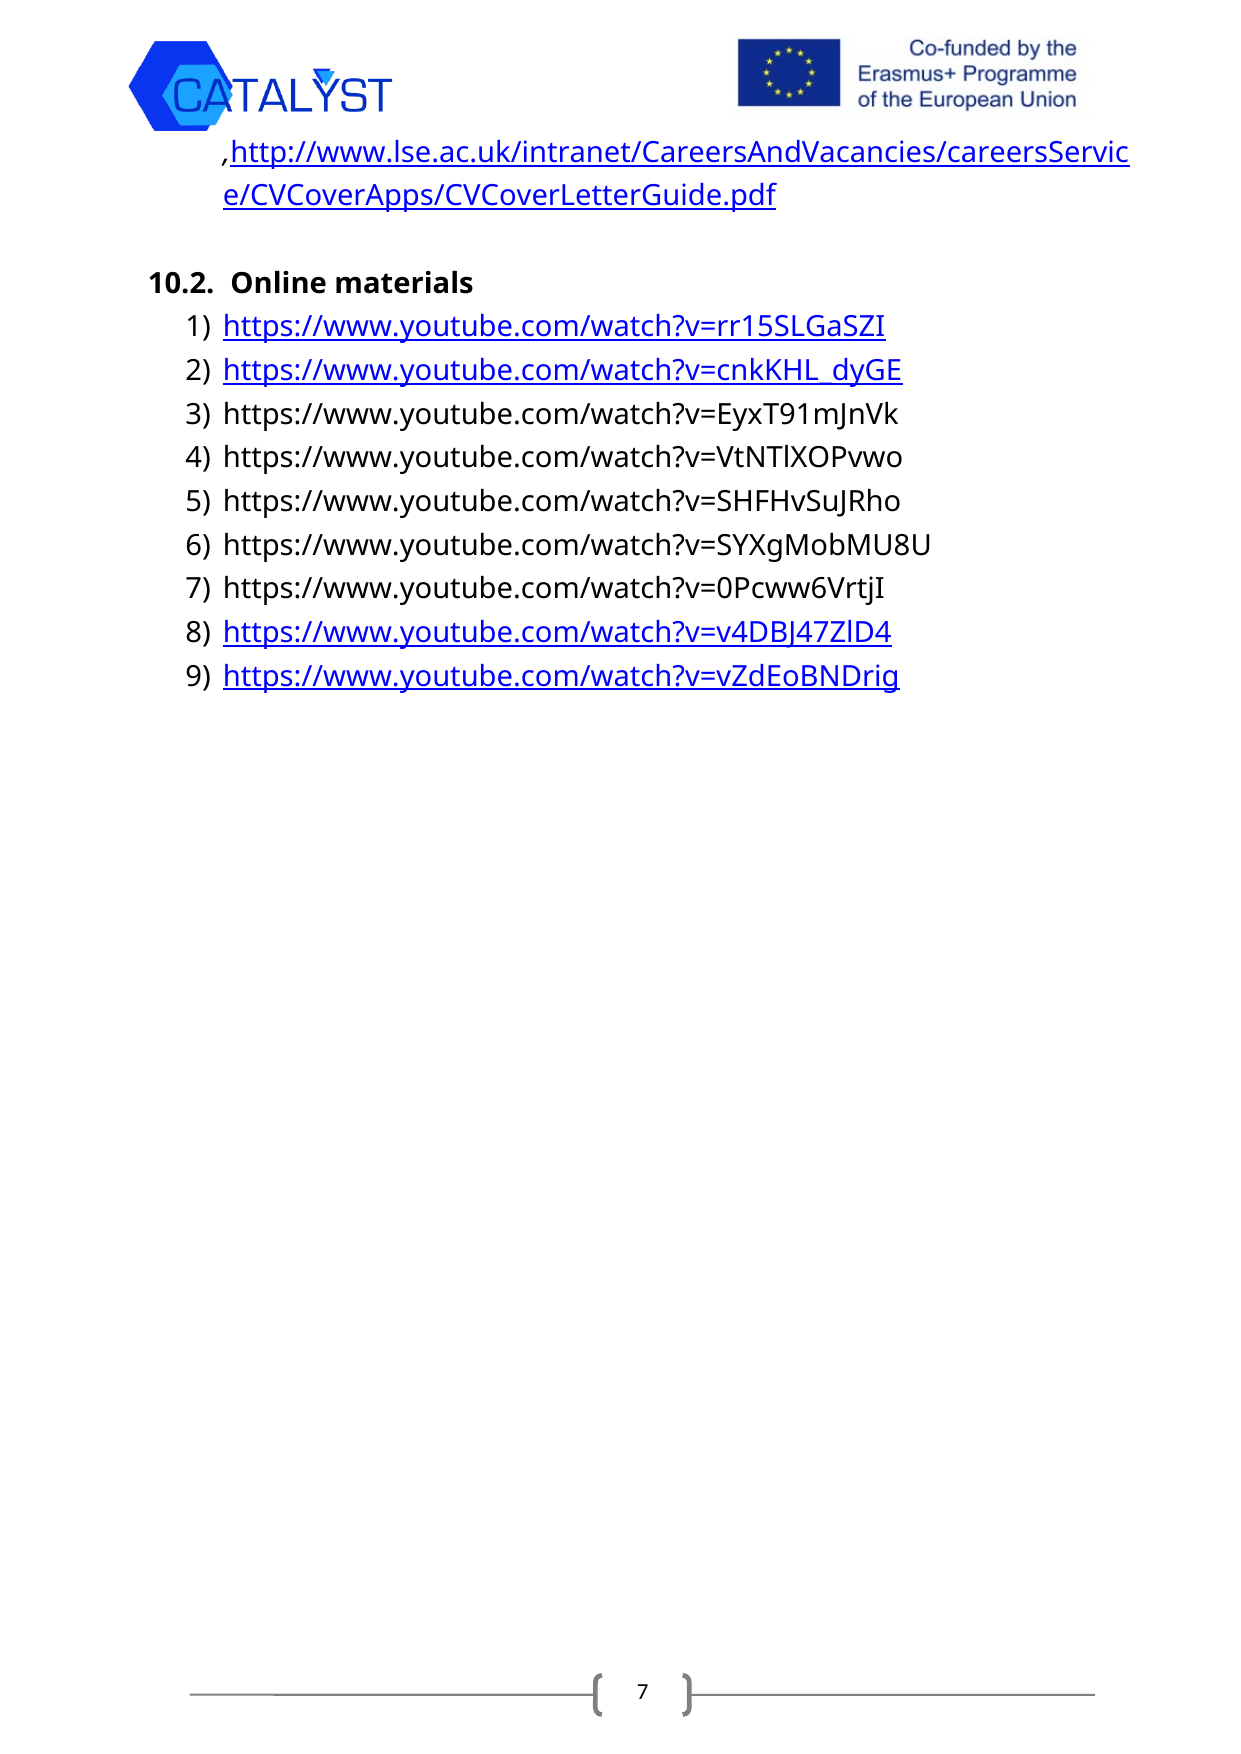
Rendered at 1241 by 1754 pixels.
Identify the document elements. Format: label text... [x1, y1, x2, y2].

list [185, 131, 1137, 214]
list https://www.youtube.com/watch?v=0Pcww6VrtjI [185, 567, 1137, 607]
list https://www.youtube.com/watch?v=v4DBJ47ZlD4 [185, 611, 1137, 651]
list https://www.youtube.com/watch?v=EyxT91mJnVk [185, 393, 1137, 433]
list Online materials [148, 262, 1137, 302]
list https://www.youtube.com/watch?v=SHFHvSuJRho [185, 480, 1137, 520]
list https://www.youtube.com/watch?v=SYXgMobMU8U [185, 524, 1137, 563]
list https://www.youtube.com/watch?v=vZdEoBNDrig [185, 655, 1137, 694]
picture [717, 20, 1094, 126]
list https://www.youtube.com/watch?v=rr15SLGaSZI [185, 306, 1137, 345]
list https://www.youtube.com/watch?v=VtNTlXOPvwo [185, 437, 1137, 476]
list https://www.youtube.com/watch?v=cnkKHL_dyGE [185, 349, 1137, 389]
picture [128, 41, 393, 131]
